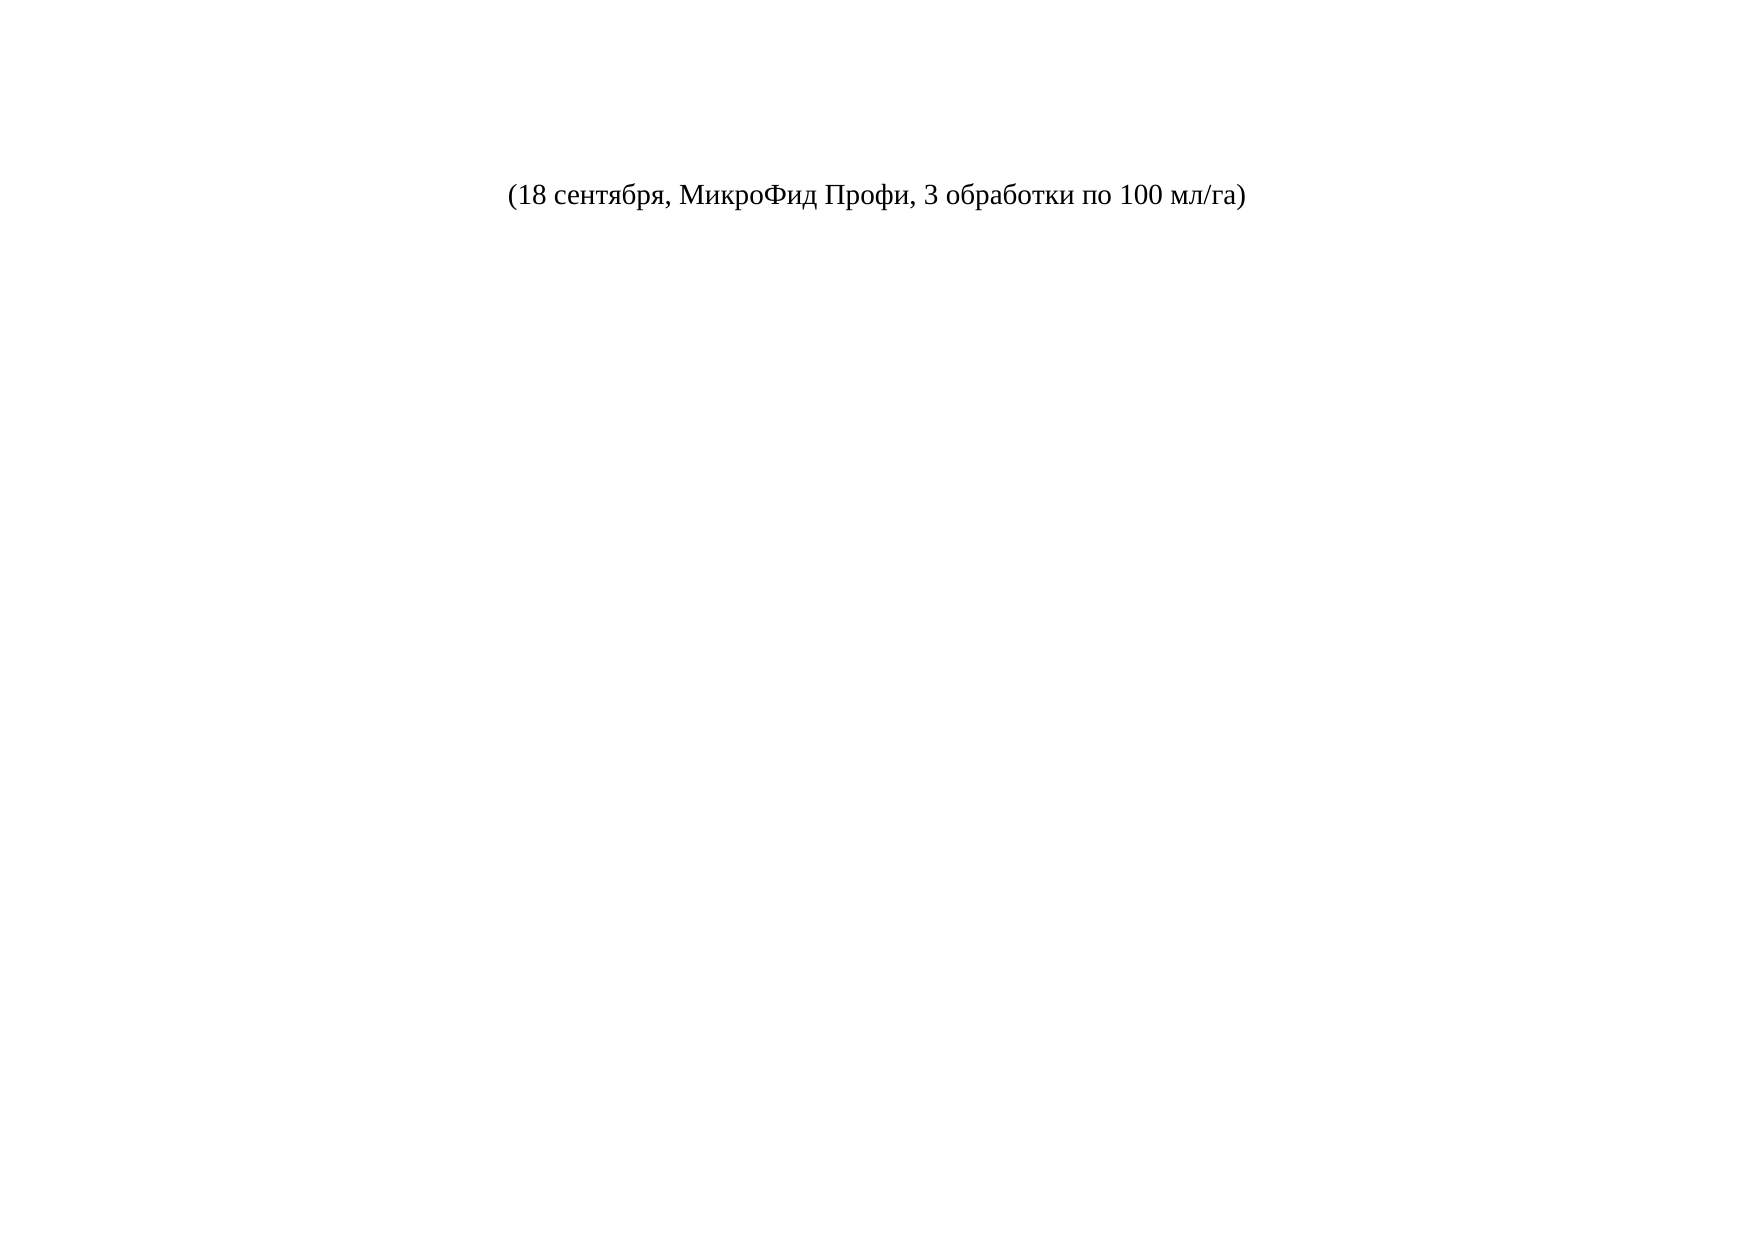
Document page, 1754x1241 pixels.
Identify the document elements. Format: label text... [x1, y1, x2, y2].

text (18 сентября, МикроФид Профи, 3 обработки по 100 мл/га) [118, 177, 1636, 211]
